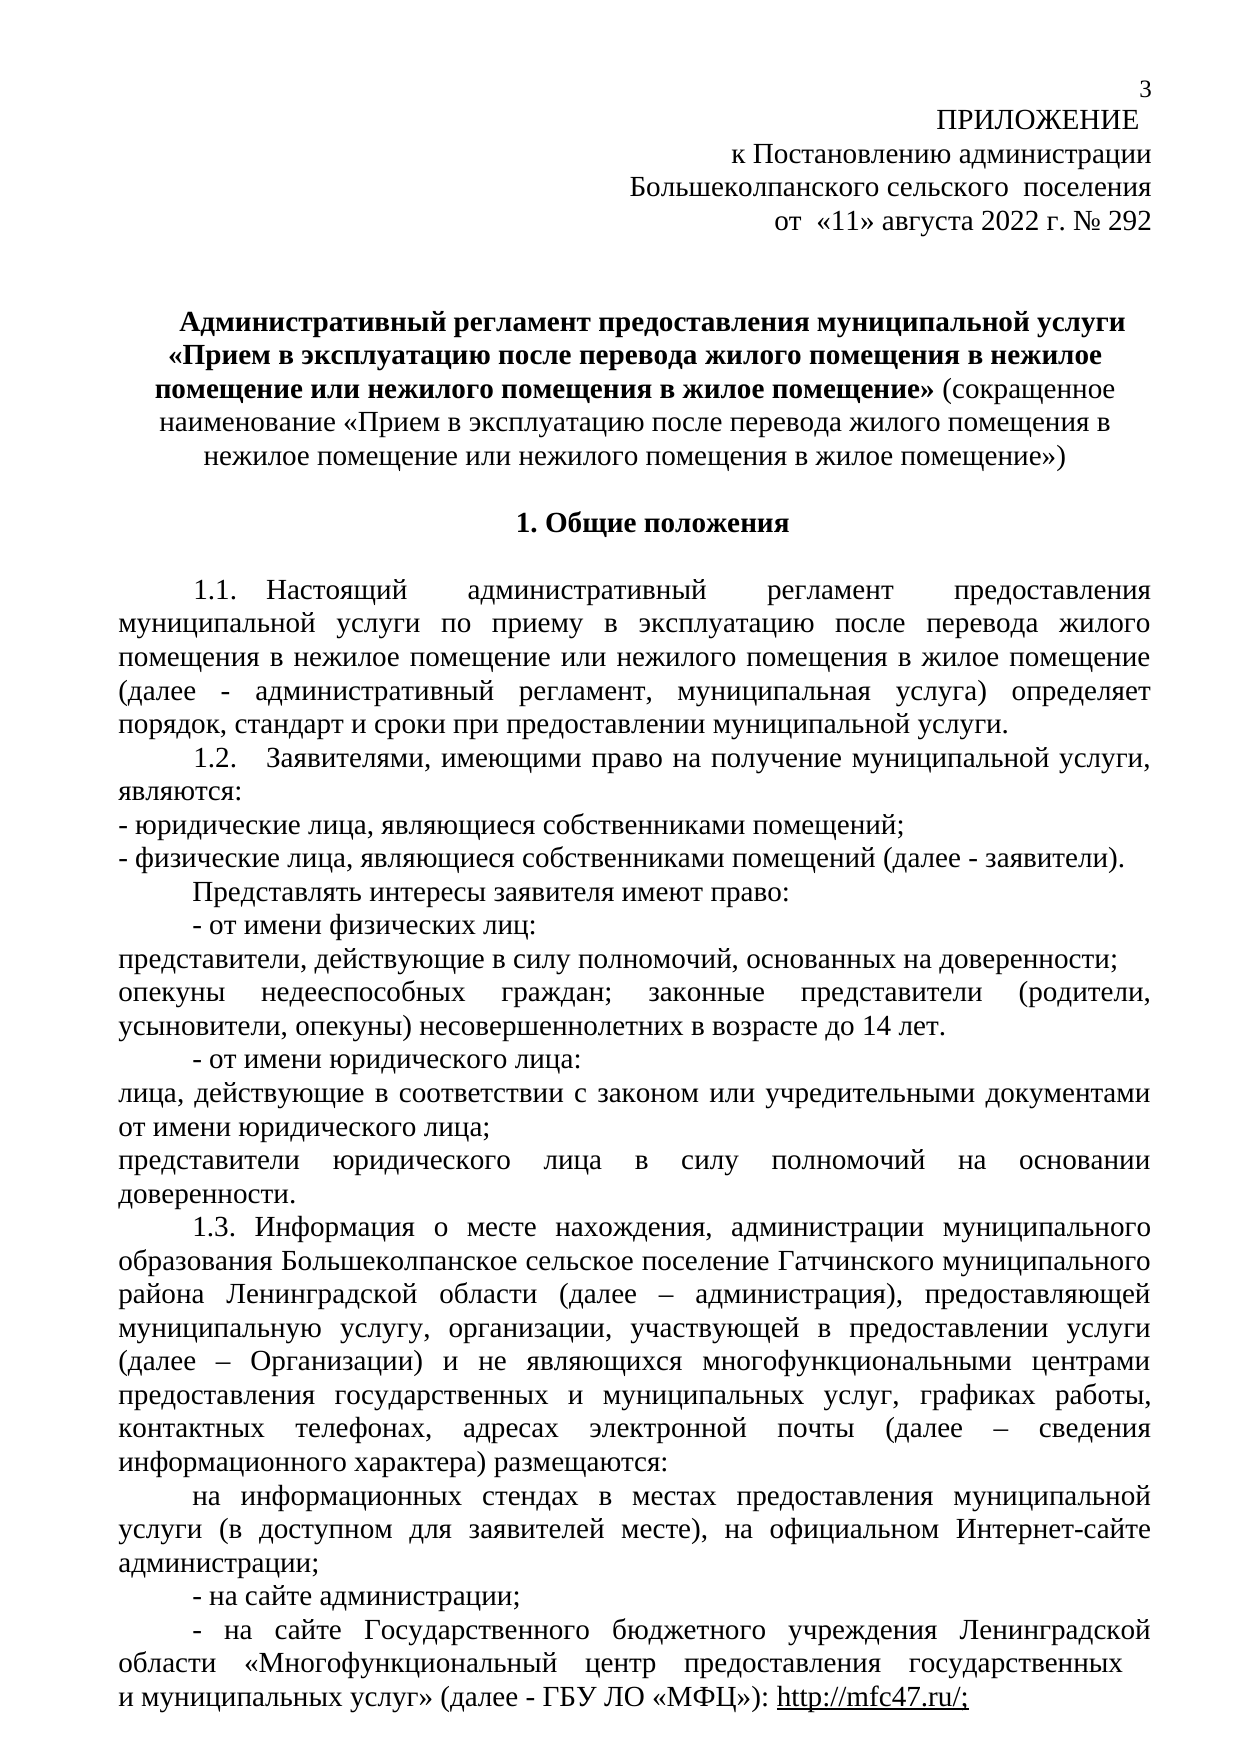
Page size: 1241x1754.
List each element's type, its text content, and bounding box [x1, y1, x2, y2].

text опекуны недееспособных граждан; законные представители (родители, усыновители, опекуны) несовершеннолетних в возрасте до 14 лет. [118, 974, 1152, 1042]
text представители юридического лица в силу полномочий на основании доверенности. [118, 1142, 1152, 1209]
list Настоящий административный регламент предоставления муниципальной услуги по приему в эксплуатацию после перевода жилого помещения в нежилое помещение или нежилого помещения в жилое помещение (далее - административный регламент, муниципальная услуга) определяет порядок, стандарт и сроки при предоставлении муниципальной услуги. [118, 572, 1152, 740]
text Административный регламент предоставления муниципальной услуги «Прием в эксплуатацию после перевода жилого помещения в нежилое помещение или нежилого помещения в жилое помещение» (сокращенное наименование «Прием в эксплуатацию после перевода жилого помещения в нежилое помещение или нежилого помещения в жилое помещение») [118, 304, 1152, 471]
text - от имени юридического лица: [118, 1042, 1152, 1075]
text к Постановлению администрации [118, 136, 1152, 169]
text - от имени физических лиц: [118, 907, 1152, 941]
text 1. Общие положения [118, 505, 1152, 538]
text представители, действующие в силу полномочий, основанных на доверенности; [118, 941, 1152, 974]
text Представлять интересы заявителя имеют право: [118, 874, 1152, 907]
text от «11» августа 2022 г. № 292 [118, 203, 1152, 237]
list - на сайте администрации; [118, 1578, 1152, 1612]
text ПРИЛОЖЕНИЕ [118, 102, 1152, 136]
text - юридические лица, являющиеся собственниками помещений; [118, 807, 1152, 840]
list на информационных стендах в местах предоставления муниципальной услуги (в доступном для заявителей месте), на официальном Интернет-сайте администрации; [118, 1478, 1152, 1578]
text лица, действующие в соответствии с законом или учредительными документами от имени юридического лица; [118, 1075, 1152, 1142]
list - на сайте Государственного бюджетного учреждения Ленинградской области «Многофункциональный центр предоставления государственных и муниципальных услуг» (далее - ГБУ ЛО «МФЦ»): http://mfc47.ru/; [118, 1612, 1152, 1712]
text - физические лица, являющиеся собственниками помещений (далее - заявители). [118, 840, 1152, 874]
text 1.3. Информация о месте нахождения, администрации муниципального образования Большеколпанское сельское поселение Гатчинского муниципального района Ленинградской области (далее – администрация), предоставляющей муниципальную услугу, организации, участвующей в предоставлении услуги (далее – Организации) и не являющихся многофункциональными центрами предоставления государственных и муниципальных услуг, графиках работы, контактных телефонах, адресах электронной почты (далее – сведения информационного характера) размещаются: [118, 1209, 1152, 1478]
list Заявителями, имеющими право на получение муниципальной услуги, являются: [118, 740, 1152, 807]
text Большеколпанского сельского поселения [118, 169, 1152, 203]
